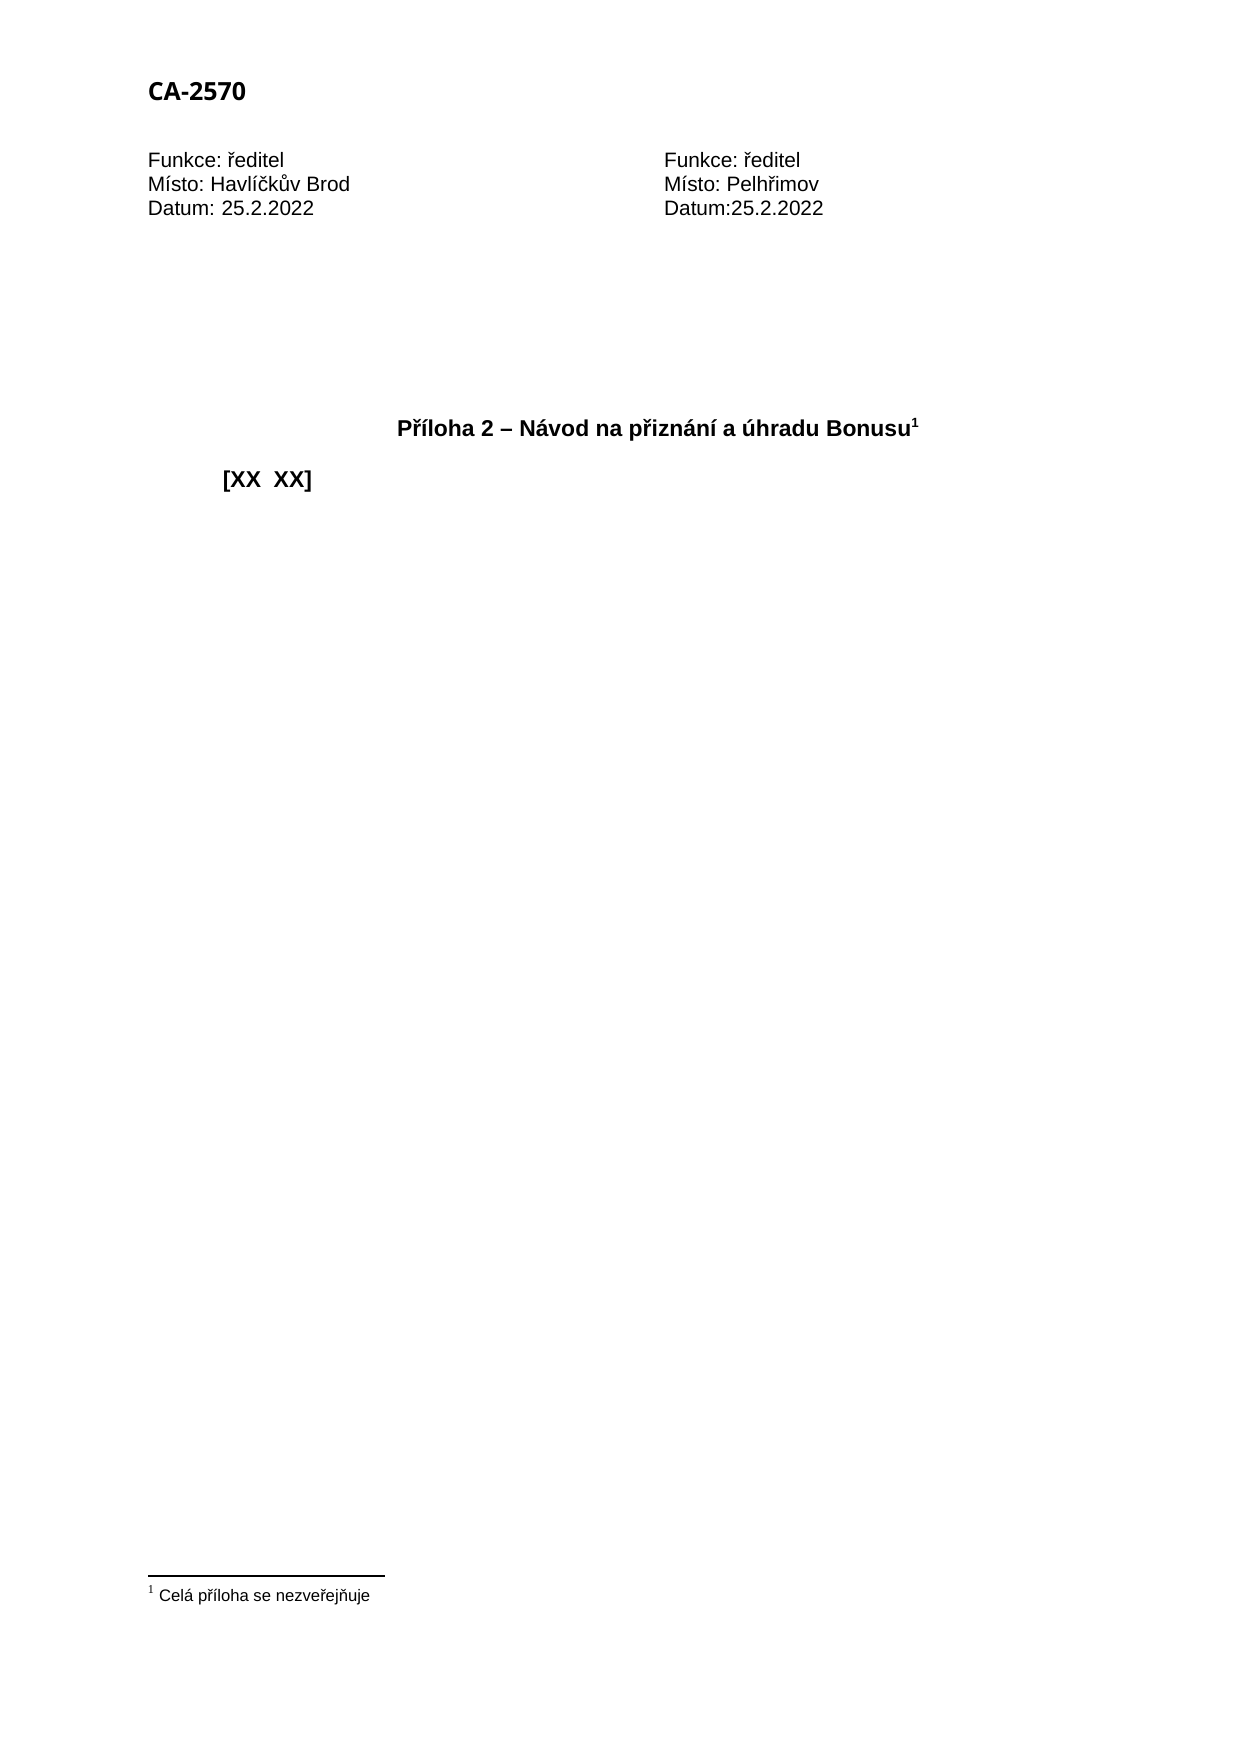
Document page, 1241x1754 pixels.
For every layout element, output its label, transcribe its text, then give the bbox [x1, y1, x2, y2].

text Funkce: ředitel Funkce: ředitel [148, 148, 1093, 172]
text Příloha 2 – Návod na přiznání a úhradu Bonusu [223, 414, 1093, 441]
text Datum: 25.2.2022 Datum:25.2.2022 [148, 196, 1093, 219]
text [XX XX] [223, 466, 1093, 492]
text Místo: Havlíčkův Brod Místo: Pelhřimov [148, 172, 1093, 196]
